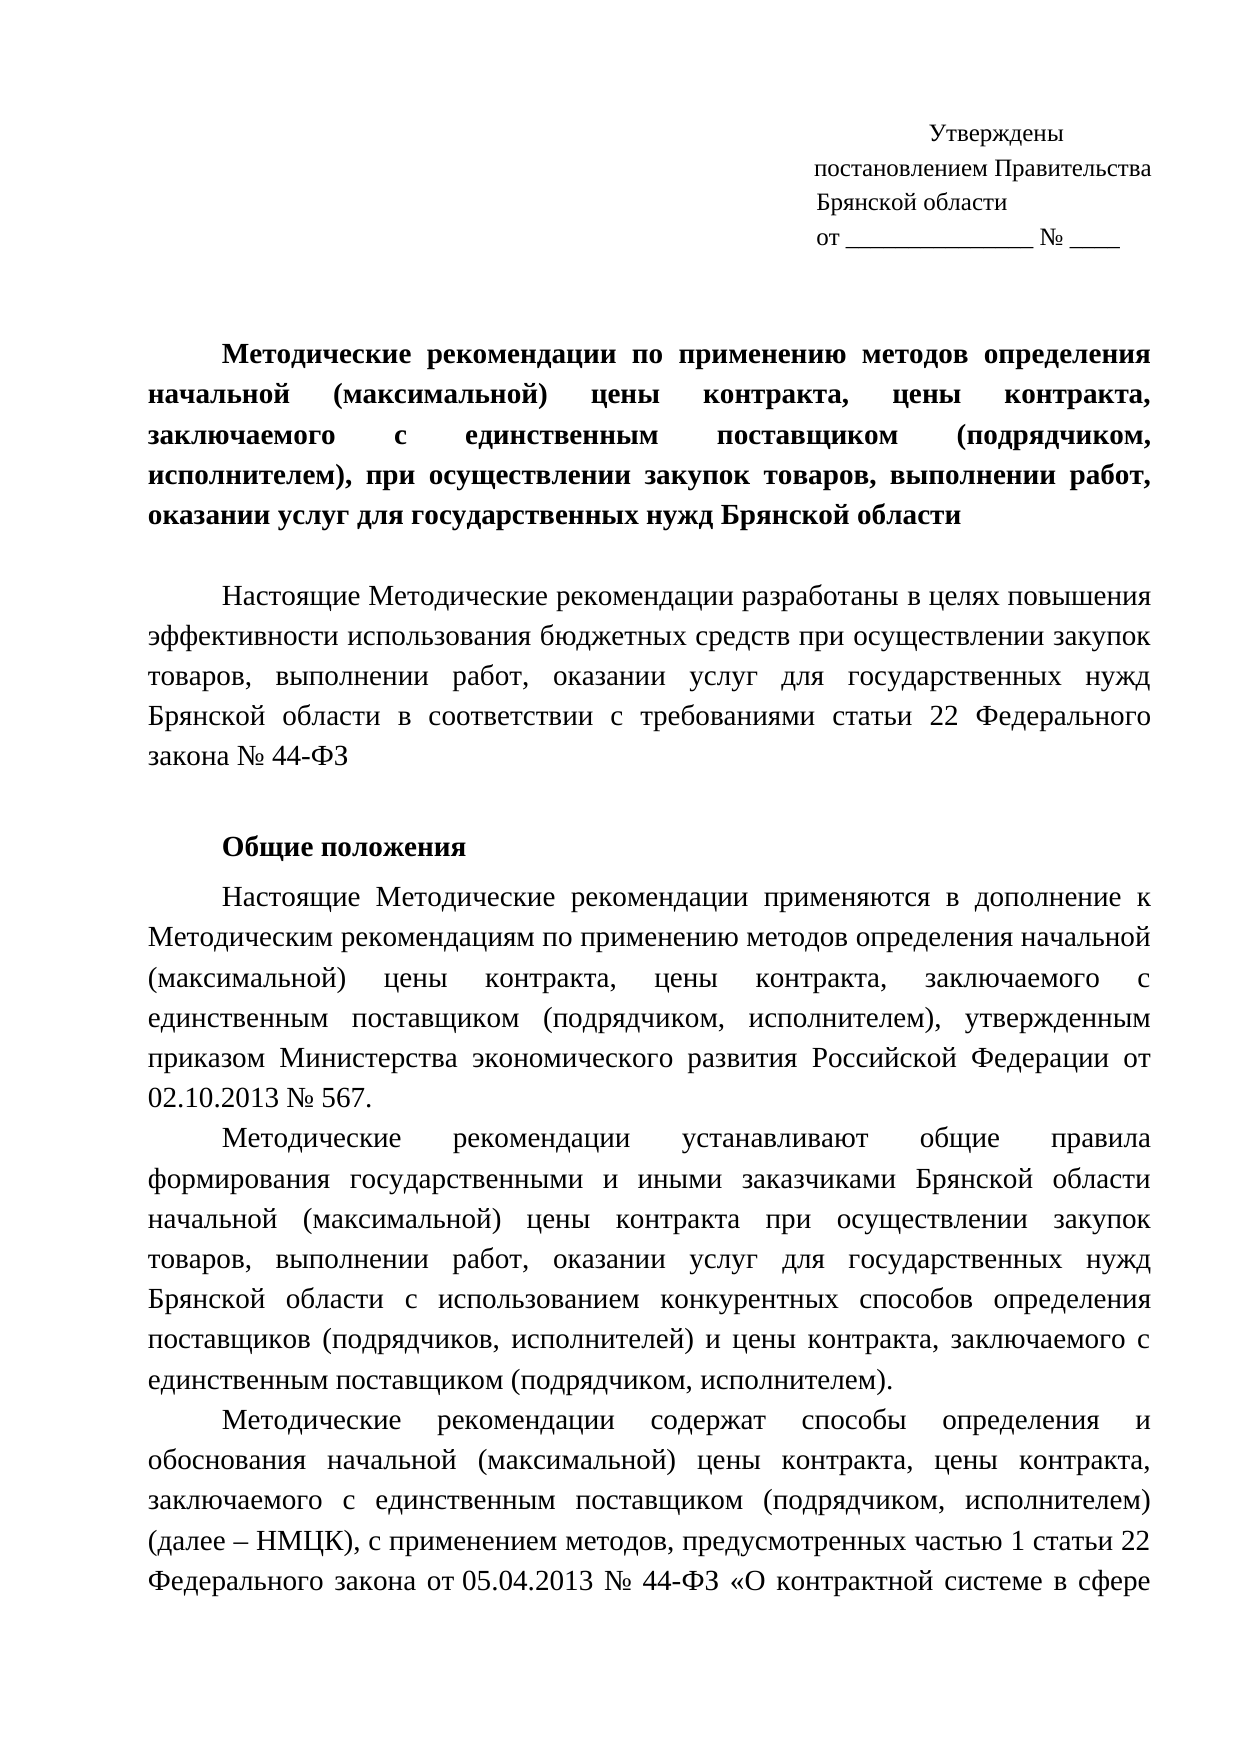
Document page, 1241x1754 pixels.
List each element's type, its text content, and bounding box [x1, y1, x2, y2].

text Методические рекомендации по применению методов определения начальной (максимальной) цены контракта, цены контракта, заключаемого с единственным поставщиком (подрядчиком, исполнителем), при осуществлении закупок товаров, выполнении работ, оказании услуг для государственных нужд Брянской области [148, 336, 1152, 531]
text Общие положения [148, 829, 1152, 863]
text Настоящие Методические рекомендации разработаны в целях повышения эффективности использования бюджетных средств при осуществлении закупок товаров, выполнении работ, оказании услуг для государственных нужд Брянской области в соответствии с требованиями статьи 22 Федерального закона № 44-ФЗ [148, 578, 1152, 772]
text Методические рекомендации устанавливают общие правила формирования государственными и иными заказчиками Брянской области начальной (максимальной) цены контракта при осуществлении закупок товаров, выполнении работ, оказании услуг для государственных нужд Брянской области с использованием конкурентных способов определения поставщиков (подрядчиков, исполнителей) и цены контракта, заключаемого с единственным поставщиком (подрядчиком, исполнителем). [148, 1121, 1152, 1395]
text Утверждены [148, 118, 1152, 147]
text Настоящие Методические рекомендации применяются в дополнение к Методическим рекомендациям по применению методов определения начальной (максимальной) цены контракта, цены контракта, заключаемого с единственным поставщиком (подрядчиком, исполнителем), утвержденным приказом Министерства экономического развития Российской Федерации от 02.10.2013 № 567. [148, 879, 1152, 1114]
text Брянской области [148, 187, 1152, 216]
text постановлением Правительства [148, 153, 1152, 181]
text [148, 1402, 1152, 1596]
text от _______________ № ____ [148, 222, 1152, 250]
